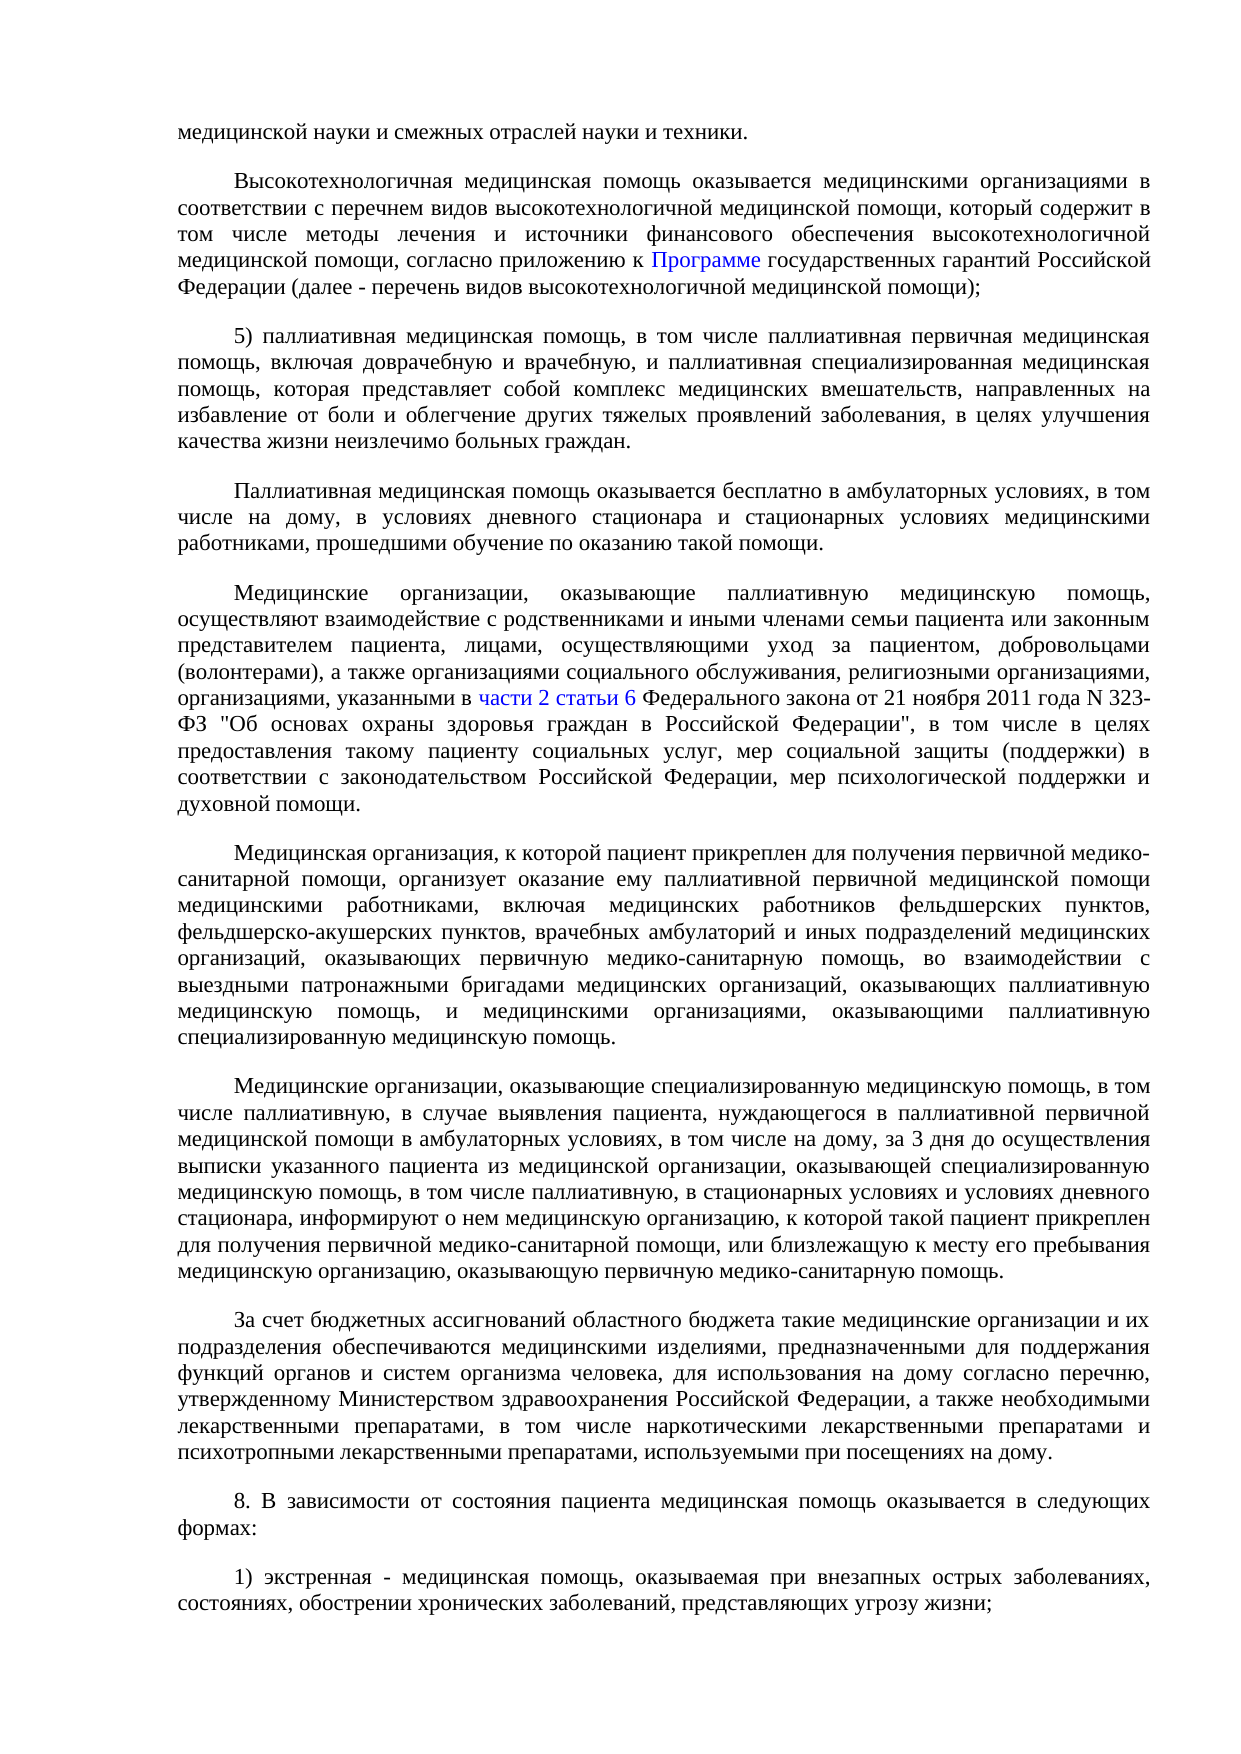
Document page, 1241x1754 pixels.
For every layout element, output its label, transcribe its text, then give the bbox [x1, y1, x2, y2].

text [177, 118, 1152, 144]
text 5) паллиативная медицинская помощь, в том числе паллиативная первичная медицинская помощь, включая доврачебную и врачебную, и паллиативная специализированная медицинская помощь, которая представляет собой комплекс медицинских вмешательств, направленных на избавление от боли и облегчение других тяжелых проявлений заболевания, в целях улучшения качества жизни неизлечимо больных граждан. [177, 322, 1152, 454]
text За счет бюджетных ассигнований областного бюджета такие медицинские организации и их подразделения обеспечиваются медицинскими изделиями, предназначенными для поддержания функций органов и систем организма человека, для использования на дому согласно перечню, утвержденному Министерством здравоохранения Российской Федерации, а также необходимыми лекарственными препаратами, в том числе наркотическими лекарственными препаратами и психотропными лекарственными препаратами, используемыми при посещениях на дому. [177, 1306, 1152, 1464]
text Высокотехнологичная медицинская помощь оказывается медицинскими организациями в соответствии с перечнем видов высокотехнологичной медицинской помощи, который содержит в том числе методы лечения и источники финансового обеспечения высокотехнологичной медицинской помощи, согласно приложению к Программе государственных гарантий Российской Федерации (далее - перечень видов высокотехнологичной медицинской помощи); [177, 167, 1152, 299]
text 1) экстренная - медицинская помощь, оказываемая при внезапных острых заболеваниях, состояниях, обострении хронических заболеваний, представляющих угрозу жизни; [177, 1563, 1152, 1616]
text Медицинские организации, оказывающие специализированную медицинскую помощь, в том числе паллиативную, в случае выявления пациента, нуждающегося в паллиативной первичной медицинской помощи в амбулаторных условиях, в том числе на дому, за 3 дня до осуществления выписки указанного пациента из медицинской организации, оказывающей специализированную медицинскую помощь, в том числе паллиативную, в стационарных условиях и условиях дневного стационара, информируют о нем медицинскую организацию, к которой такой пациент прикреплен для получения первичной медико-санитарной помощи, или близлежащую к месту его пребывания медицинскую организацию, оказывающую первичную медико-санитарную помощь. [177, 1073, 1152, 1283]
text 8. В зависимости от состояния пациента медицинская помощь оказывается в следующих формах: [177, 1487, 1152, 1540]
text Медицинская организация, к которой пациент прикреплен для получения первичной медико-санитарной помощи, организует оказание ему паллиативной первичной медицинской помощи медицинскими работниками, включая медицинских работников фельдшерских пунктов, фельдшерско-акушерских пунктов, врачебных амбулаторий и иных подразделений медицинских организаций, оказывающих первичную медико-санитарную помощь, во взаимодействии с выездными патронажными бригадами медицинских организаций, оказывающих паллиативную медицинскую помощь, и медицинскими организациями, оказывающими паллиативную специализированную медицинскую помощь. [177, 839, 1152, 1050]
text Паллиативная медицинская помощь оказывается бесплатно в амбулаторных условиях, в том числе на дому, в условиях дневного стационара и стационарных условиях медицинскими работниками, прошедшими обучение по оказанию такой помощи. [177, 477, 1152, 556]
text Медицинские организации, оказывающие паллиативную медицинскую помощь, осуществляют взаимодействие с родственниками и иными членами семьи пациента или законным представителем пациента, лицами, осуществляющими уход за пациентом, добровольцами (волонтерами), а также организациями социального обслуживания, религиозными организациями, организациями, указанными в части 2 статьи 6 Федерального закона от 21 ноября 2011 года N 323-ФЗ "Об основах охраны здоровья граждан в Российской Федерации", в том числе в целях предоставления такому пациенту социальных услуг, мер социальной защиты (поддержки) в соответствии с законодательством Российской Федерации, мер психологической поддержки и духовной помощи. [177, 579, 1152, 816]
